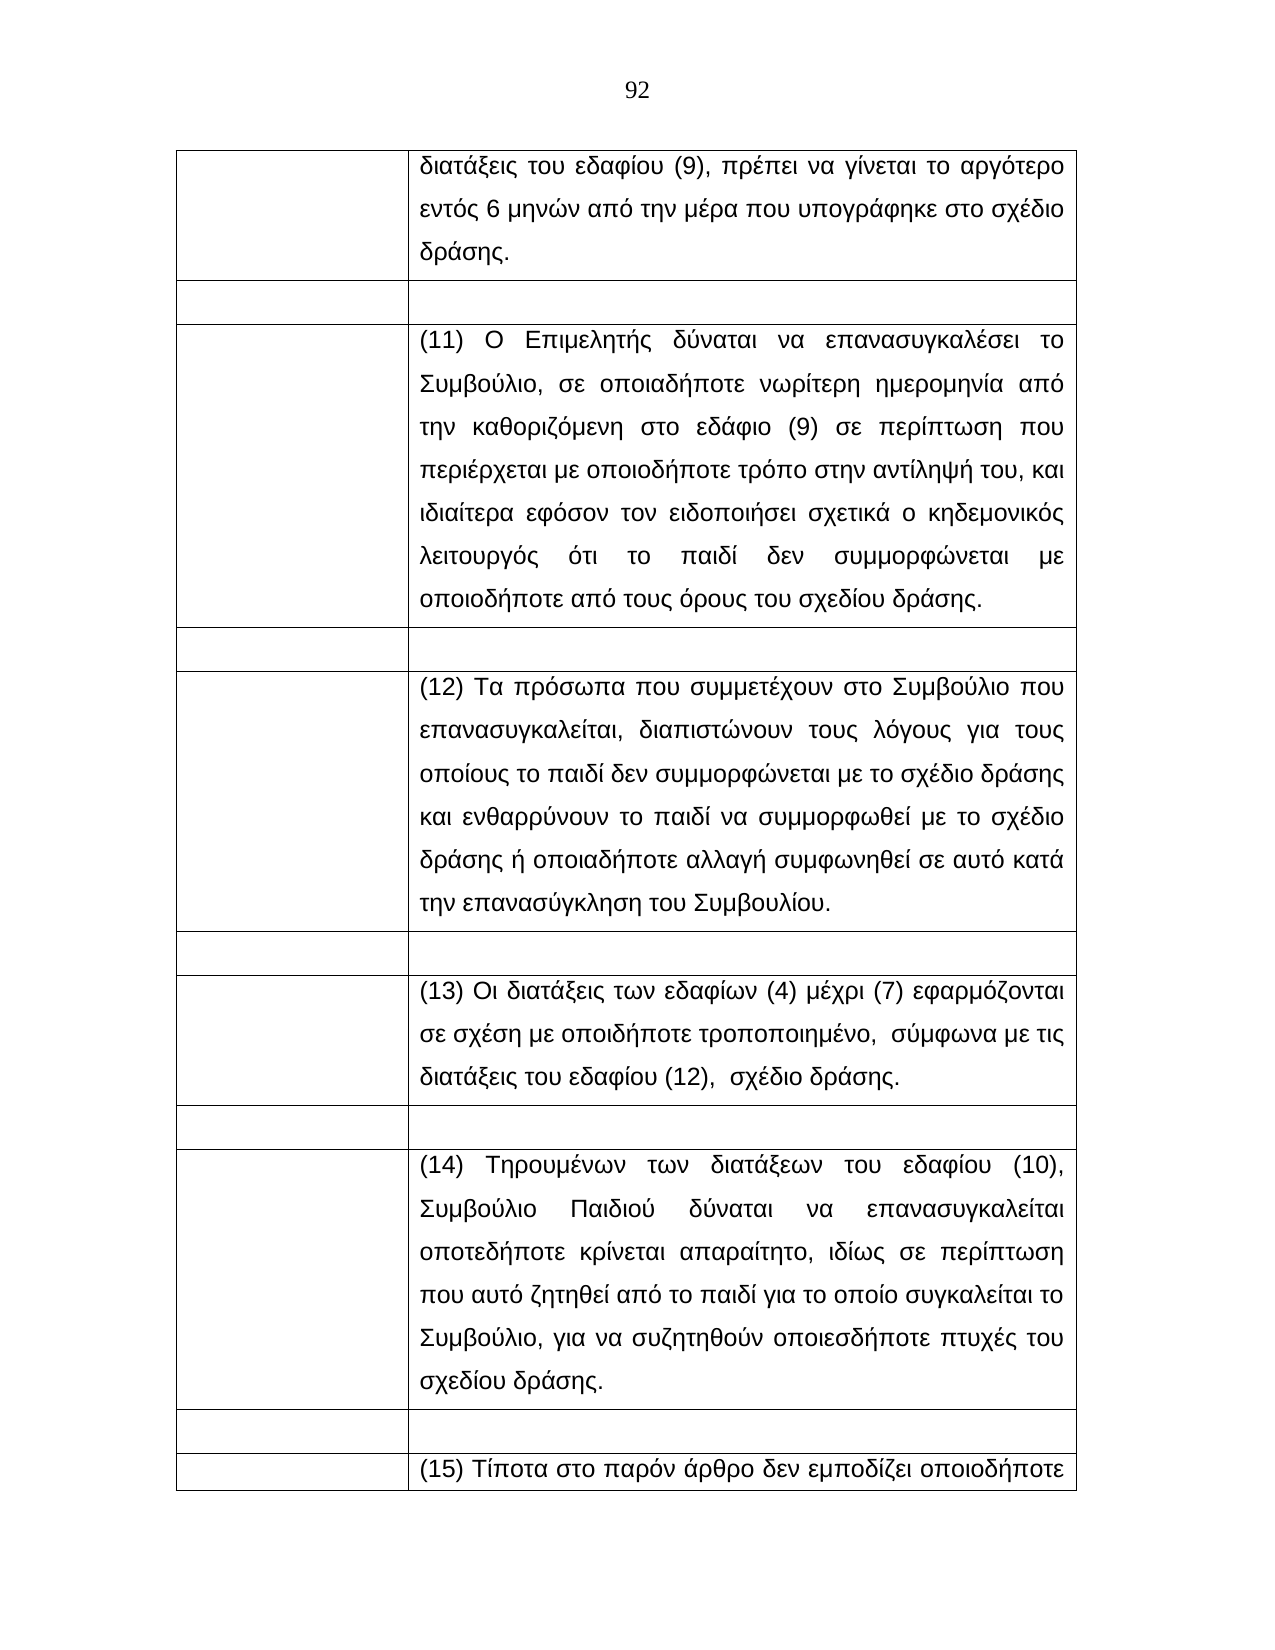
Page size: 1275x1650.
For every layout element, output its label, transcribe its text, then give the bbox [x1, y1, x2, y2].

table_cell [409, 1410, 1076, 1453]
table_cell [177, 1150, 408, 1409]
table_cell [177, 325, 408, 627]
table_cell (12) Τα πρόσωπα που συμμετέχουν στο Συμβούλιο που επανασυγκαλείται, διαπιστώνουν τους λόγους για τους οποίους το παιδί δεν συμμορφώνεται με το σχέδιο δράσης και ενθαρρύνουν το παιδί να συμμορφωθεί με το σχέδιο δράσης ή οποιαδήποτε αλλαγή συμφωνηθεί σε αυτό κατά την επανασύγκληση του Συμβουλίου. [409, 672, 1076, 931]
table_cell [177, 1454, 408, 1490]
table_cell (14) Τηρουμένων των διατάξεων του εδαφίου (10), Συμβούλιο Παιδιού δύναται να επανασυγκαλείται οποτεδήποτε κρίνεται απαραίτητο, ιδίως σε περίπτωση που αυτό ζητηθεί από το παιδί για το οποίο συγκαλείται το Συμβούλιο, για να συζητηθούν οποιεσδήποτε πτυχές του σχεδίου δράσης. [409, 1150, 1076, 1409]
table_cell [177, 1410, 408, 1453]
table_cell [177, 672, 408, 931]
table_cell [177, 1106, 408, 1149]
table_cell [177, 151, 408, 280]
table_cell [177, 628, 408, 671]
table_cell (13) Οι διατάξεις των εδαφίων (4) μέχρι (7) εφαρμόζονται σε σχέση με οποιδήποτε τροποποιημένο, σύμφωνα με τις διατάξεις του εδαφίου (12), σχέδιο δράσης. [409, 976, 1076, 1105]
table_cell [177, 932, 408, 975]
table_cell [409, 281, 1076, 324]
table_cell [409, 628, 1076, 671]
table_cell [409, 1454, 1076, 1490]
table_cell [409, 932, 1076, 975]
table_cell [177, 281, 408, 324]
table_cell [409, 1106, 1076, 1149]
table_cell (11) Ο Επιμελητής δύναται να επανασυγκαλέσει το Συμβούλιο, σε οποιαδήποτε νωρίτερη ημερομηνία από την καθοριζόμενη στο εδάφιο (9) σε περίπτωση που περιέρχεται με οποιοδήποτε τρόπο στην αντίληψή του, και ιδιαίτερα εφόσον τον ειδοποιήσει σχετικά ο κηδεμονικός λειτουργός ότι το παιδί δεν συμμορφώνεται με οποιοδήποτε από τους όρους του σχεδίου δράσης. [409, 325, 1076, 627]
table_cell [409, 151, 1076, 280]
table_cell [177, 976, 408, 1105]
